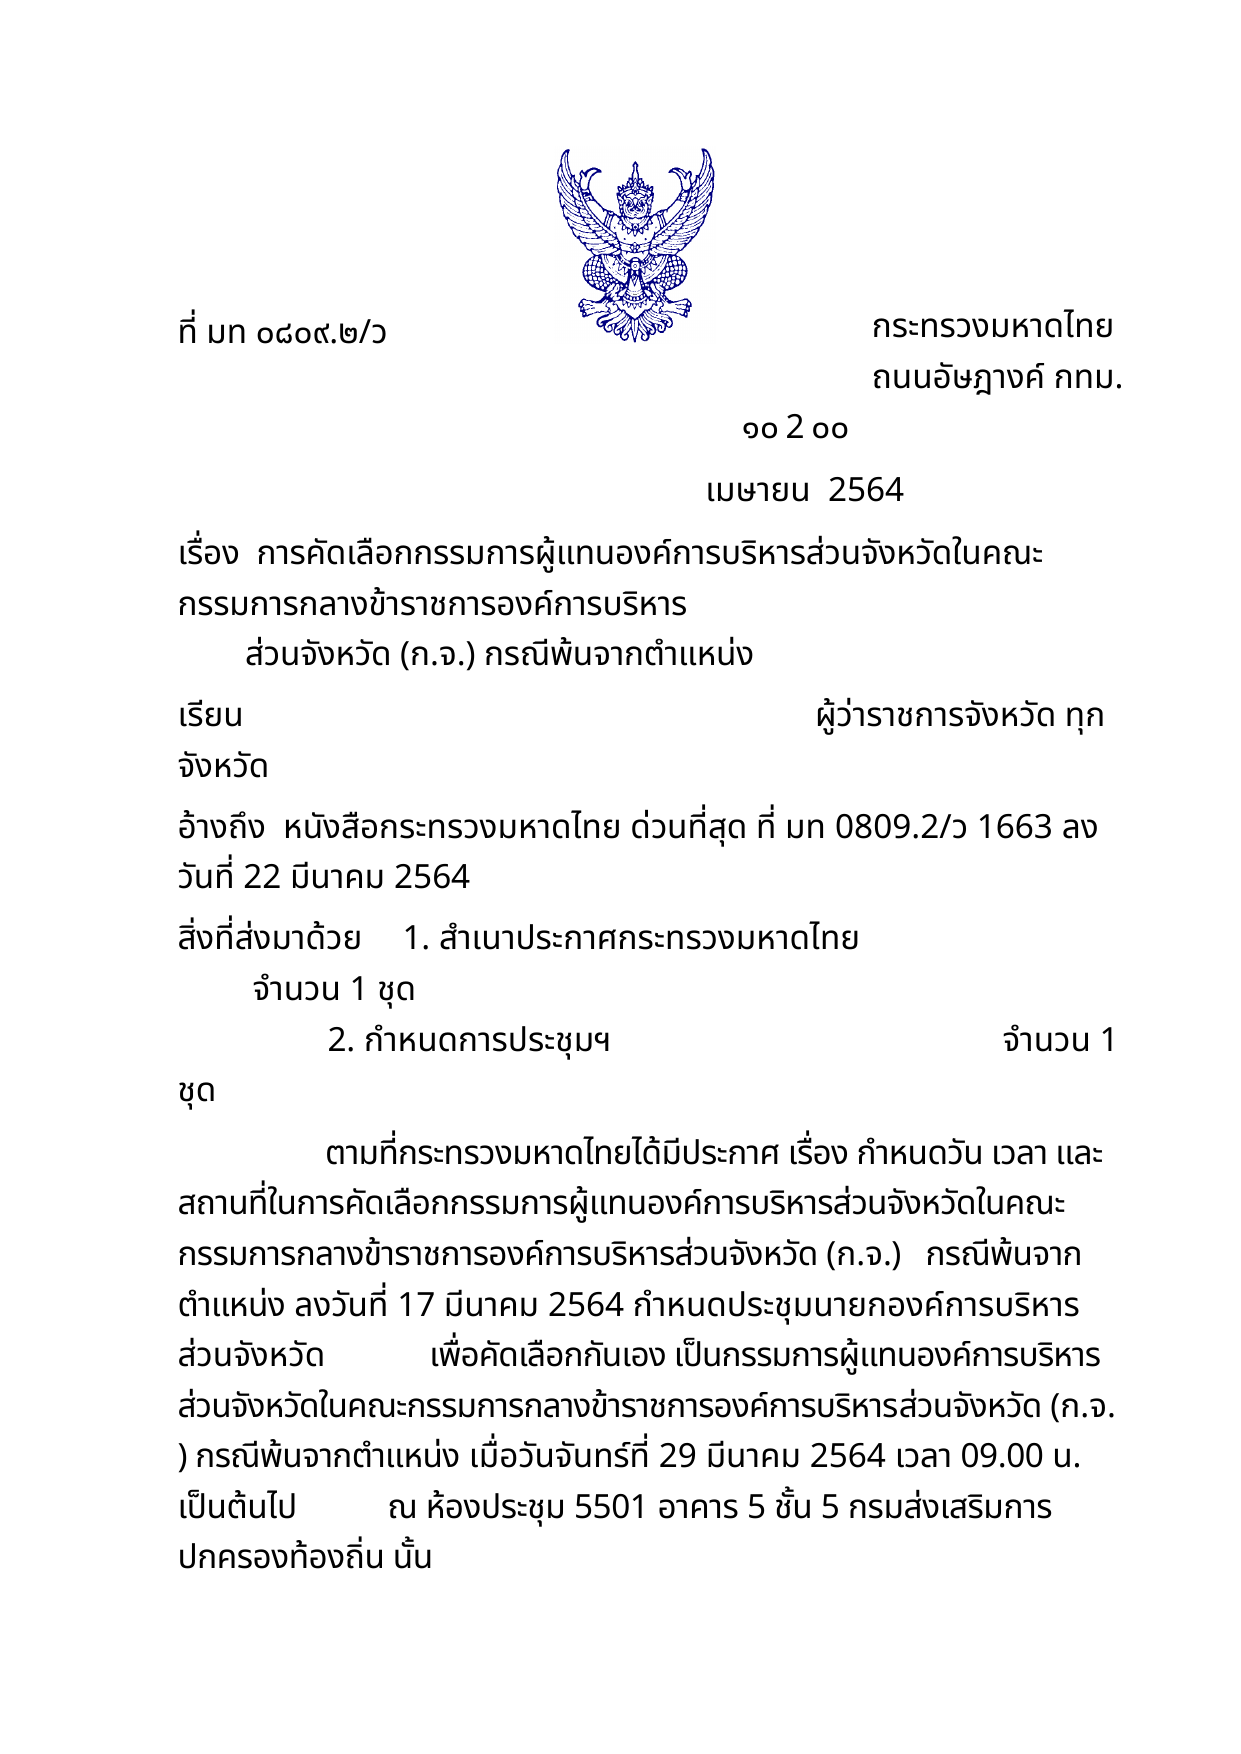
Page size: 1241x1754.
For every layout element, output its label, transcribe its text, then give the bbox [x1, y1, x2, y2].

text อ้างถึง หนังสือกระทรวงมหาดไทย ด่วนที่สุด ที่ มท 0809.2/ว 1663 ลงวันที่ 22 มีนาคม 2564 [177, 802, 1122, 904]
text ตามที่กระทรวงมหาดไทยได้มีประกาศ เรื่อง กำหนดวัน เวลา และสถานที่ในการคัดเลือกกรรมการผู้แทนองค์การบริหารส่วนจังหวัดในคณะกรรมการกลางข้าราชการองค์การบริหารส่วนจังหวัด (ก.จ.) กรณีพ้นจากตำแหน่ง ลงวันที่ 17 มีนาคม 2564 กำหนดประชุมนายกองค์การบริหารส่วนจังหวัด เพื่อคัดเลือกกันเอง เป็นกรรมการผู้แทนองค์การบริหารส่วนจังหวัดในคณะกรรมการกลางข้าราชการองค์การบริหารส่วนจังหวัด (ก.จ.) กรณีพ้นจากตำแหน่ง เมื่อวันจันทร์ที่ 29 มีนาคม 2564 เวลา 09.00 น. เป็นต้นไป ณ ห้องประชุม 5501 อาคาร 5 ชั้น 5 กรมส่งเสริมการปกครองท้องถิ่น นั้น [177, 1129, 1122, 1584]
table_header ที่ มท ๐๘๐๙.๒/ว [166, 147, 543, 454]
table_header [543, 147, 730, 454]
picture [554, 146, 716, 344]
text เรียน ผู้ว่าราชการจังหวัด ทุกจังหวัด [177, 691, 1122, 792]
text สิ่งที่ส่งมาด้วย 1. สำเนาประกาศกระทรวงมหาดไทย จำนวน 1 ชุด [177, 914, 1122, 1015]
text เมษายน 2564 [177, 466, 1122, 517]
text 2. กำหนดการประชุมฯ จำนวน 1 ชุด [177, 1015, 1122, 1116]
text เรื่อง การคัดเลือกกรรมการผู้แทนองค์การบริหารส่วนจังหวัดในคณะกรรมการกลางข้าราชการองค์การบริหาร [177, 529, 1122, 630]
text ส่วนจังหวัด (ก.จ.) กรณีพ้นจากตำแหน่ง [177, 630, 1122, 681]
table_header กระทรวงมหาดไทย ถนนอัษฎางค์ กทม. ๑๐2๐๐ [730, 147, 1181, 454]
